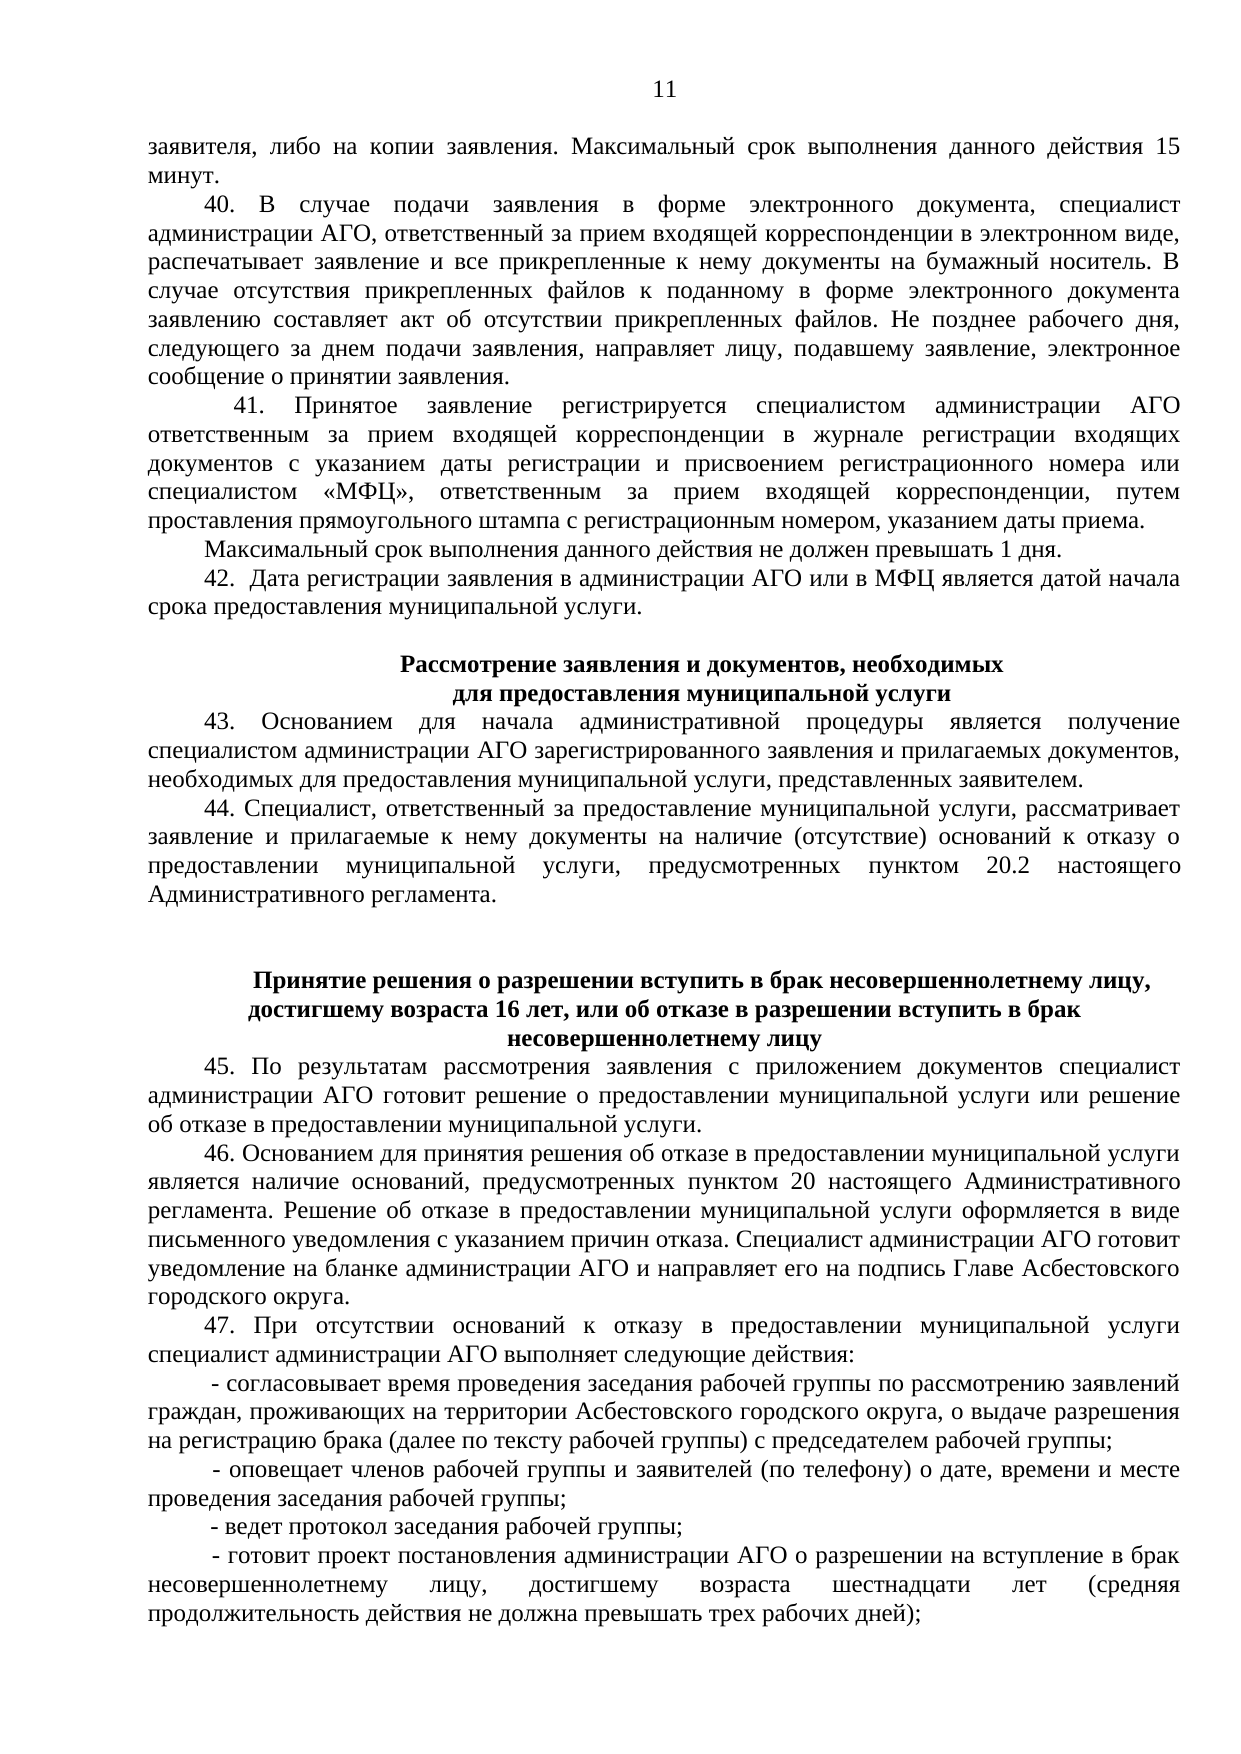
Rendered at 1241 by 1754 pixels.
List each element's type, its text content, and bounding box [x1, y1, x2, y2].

text - оповещает членов рабочей группы и заявителей (по телефону) о дате, времени и месте проведения заседания рабочей группы; [148, 1454, 1181, 1511]
text - ведет протокол заседания рабочей группы; [148, 1511, 1181, 1540]
text 43. Основанием для начала административной процедуры является получение специалистом администрации АГО зарегистрированного заявления и прилагаемых документов, необходимых для предоставления муниципальной услуги, представленных заявителем. [148, 706, 1181, 793]
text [148, 131, 1181, 189]
text 45. По результатам рассмотрения заявления с приложением документов специалист администрации АГО готовит решение о предоставлении муниципальной услуги или решение об отказе в предоставлении муниципальной услуги. [148, 1051, 1181, 1138]
text 44. Специалист, ответственный за предоставление муниципальной услуги, рассматривает заявление и прилагаемые к нему документы на наличие (отсутствие) оснований к отказу о предоставлении муниципальной услуги, предусмотренных пунктом 20.2 настоящего Административного регламента. [148, 793, 1181, 908]
text Принятие решения о разрешении вступить в брак несовершеннолетнему лицу, достигшему возраста 16 лет, или об отказе в разрешении вступить в брак несовершеннолетнему лицу [148, 965, 1181, 1051]
text 47. При отсутствии оснований к отказу в предоставлении муниципальной услуги специалист администрации АГО выполняет следующие действия: [148, 1310, 1181, 1368]
text 46. Основанием для принятия решения об отказе в предоставлении муниципальной услуги является наличие оснований, предусмотренных пунктом 20 настоящего Административного регламента. Решение об отказе в предоставлении муниципальной услуги оформляется в виде письменного уведомления с указанием причин отказа. Специалист администрации АГО готовит уведомление на бланке администрации АГО и направляет его на подпись Главе Асбестовского городского округа. [148, 1138, 1181, 1310]
text 41. Принятое заявление регистрируется специалистом администрации АГО ответственным за прием входящей корреспонденции в журнале регистрации входящих документов с указанием даты регистрации и присвоением регистрационного номера или специалистом «МФЦ», ответственным за прием входящей корреспонденции, путем проставления прямоугольного штампа с регистрационным номером, указанием даты приема. [148, 390, 1181, 534]
text - согласовывает время проведения заседания рабочей группы по рассмотрению заявлений граждан, проживающих на территории Асбестовского городского округа, о выдаче разрешения на регистрацию брака (далее по тексту рабочей группы) с председателем рабочей группы; [148, 1368, 1181, 1454]
text Рассмотрение заявления и документов, необходимых [148, 649, 1181, 678]
text для предоставления муниципальной услуги [148, 678, 1181, 706]
text Максимальный срок выполнения данного действия не должен превышать 1 дня. [148, 534, 1181, 563]
text 40. В случае подачи заявления в форме электронного документа, специалист администрации АГО, ответственный за прием входящей корреспонденции в электронном виде, распечатывает заявление и все прикрепленные к нему документы на бумажный носитель. В случае отсутствия прикрепленных файлов к поданному в форме электронного документа заявлению составляет акт об отсутствии прикрепленных файлов. Не позднее рабочего дня, следующего за днем подачи заявления, направляет лицу, подавшему заявление, электронное сообщение о принятии заявления. [148, 189, 1181, 390]
text 42. Дата регистрации заявления в администрации АГО или в МФЦ является датой начала срока предоставления муниципальной услуги. [148, 563, 1181, 620]
text - готовит проект постановления администрации АГО о разрешении на вступление в брак несовершеннолетнему лицу, достигшему возраста шестнадцати лет (средняя продолжительность действия не должна превышать трех рабочих дней); [148, 1540, 1181, 1626]
